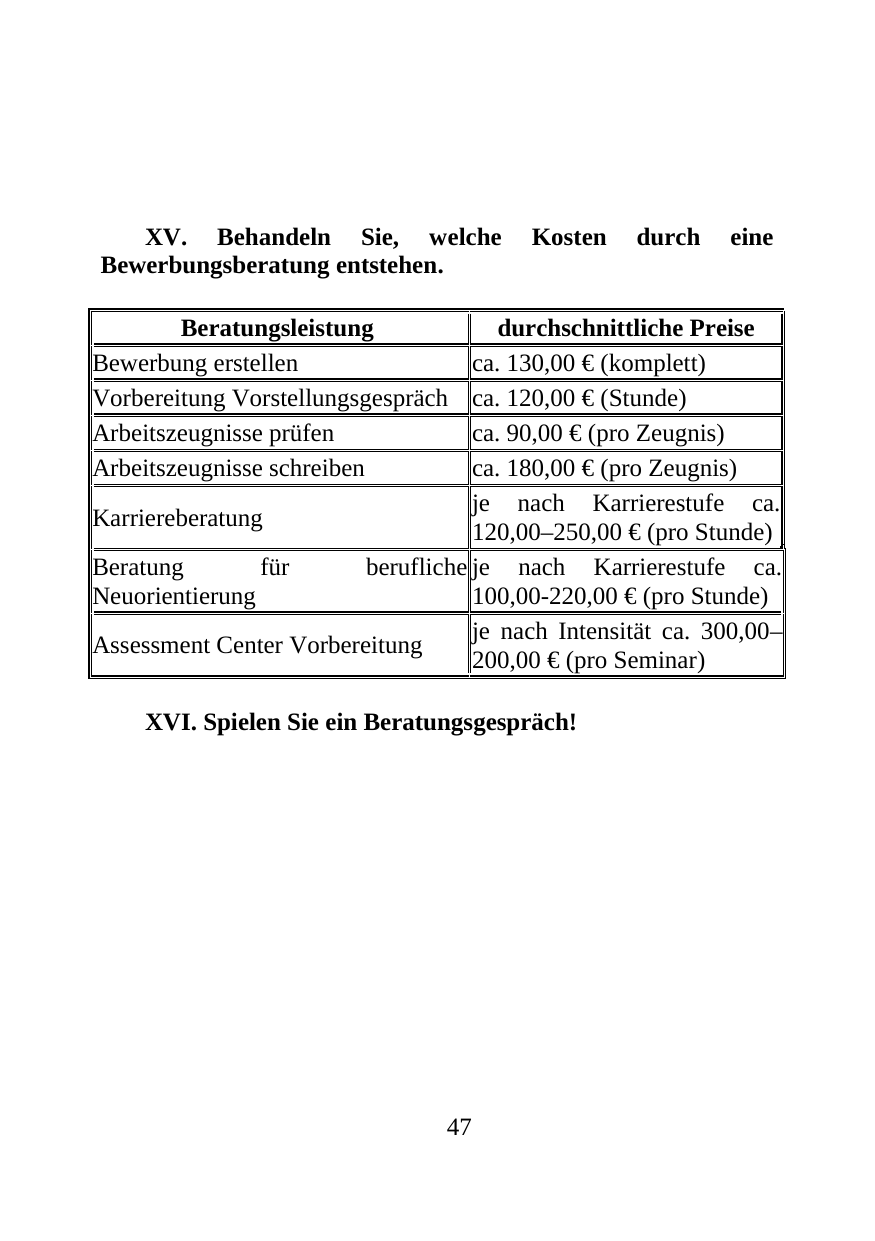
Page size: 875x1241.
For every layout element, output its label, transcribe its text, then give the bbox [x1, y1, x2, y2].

table_cell ca. 130,00 € (komplett) [471, 347, 781, 378]
text XV. Behandeln Sie, welche Kosten durch eine Bewerbungsberatung entstehen. [100, 222, 774, 279]
table_cell Bewerbung erstellen [92, 343, 468, 378]
table_cell je nach Intensität ca. 300,00–200,00 € (pro Seminar) [470, 611, 783, 675]
table_header Beratungsleistung [92, 312, 469, 343]
table_cell Arbeitszeugnisse prüfen [92, 413, 468, 448]
table_cell Arbeitszeugnisse schreiben [92, 449, 468, 483]
table_cell je nach Karrierestufe ca. 120,00–250,00 € (pro Stunde) [471, 487, 781, 547]
table_cell je nach Karrierestufe ca. 100,00-220,00 € (pro Stunde) [471, 551, 783, 611]
table_header durchschnittliche Preise [470, 312, 783, 343]
table_cell ca. 180,00 € (pro Zeugnis) [471, 452, 781, 483]
table_cell Beratung für berufliche Neuorientierung [92, 548, 468, 611]
table_cell Karriereberatung [92, 484, 468, 547]
text XVI. Spielen Sie ein Beratungsgespräch! [100, 707, 774, 736]
table_cell ca. 120,00 € (Stunde) [471, 382, 781, 413]
table_cell Assessment Center Vorbereitung [92, 611, 469, 675]
table_cell ca. 90,00 € (pro Zeugnis) [471, 417, 781, 448]
table_cell Vorbereitung Vorstellungsgespräch [92, 378, 468, 413]
